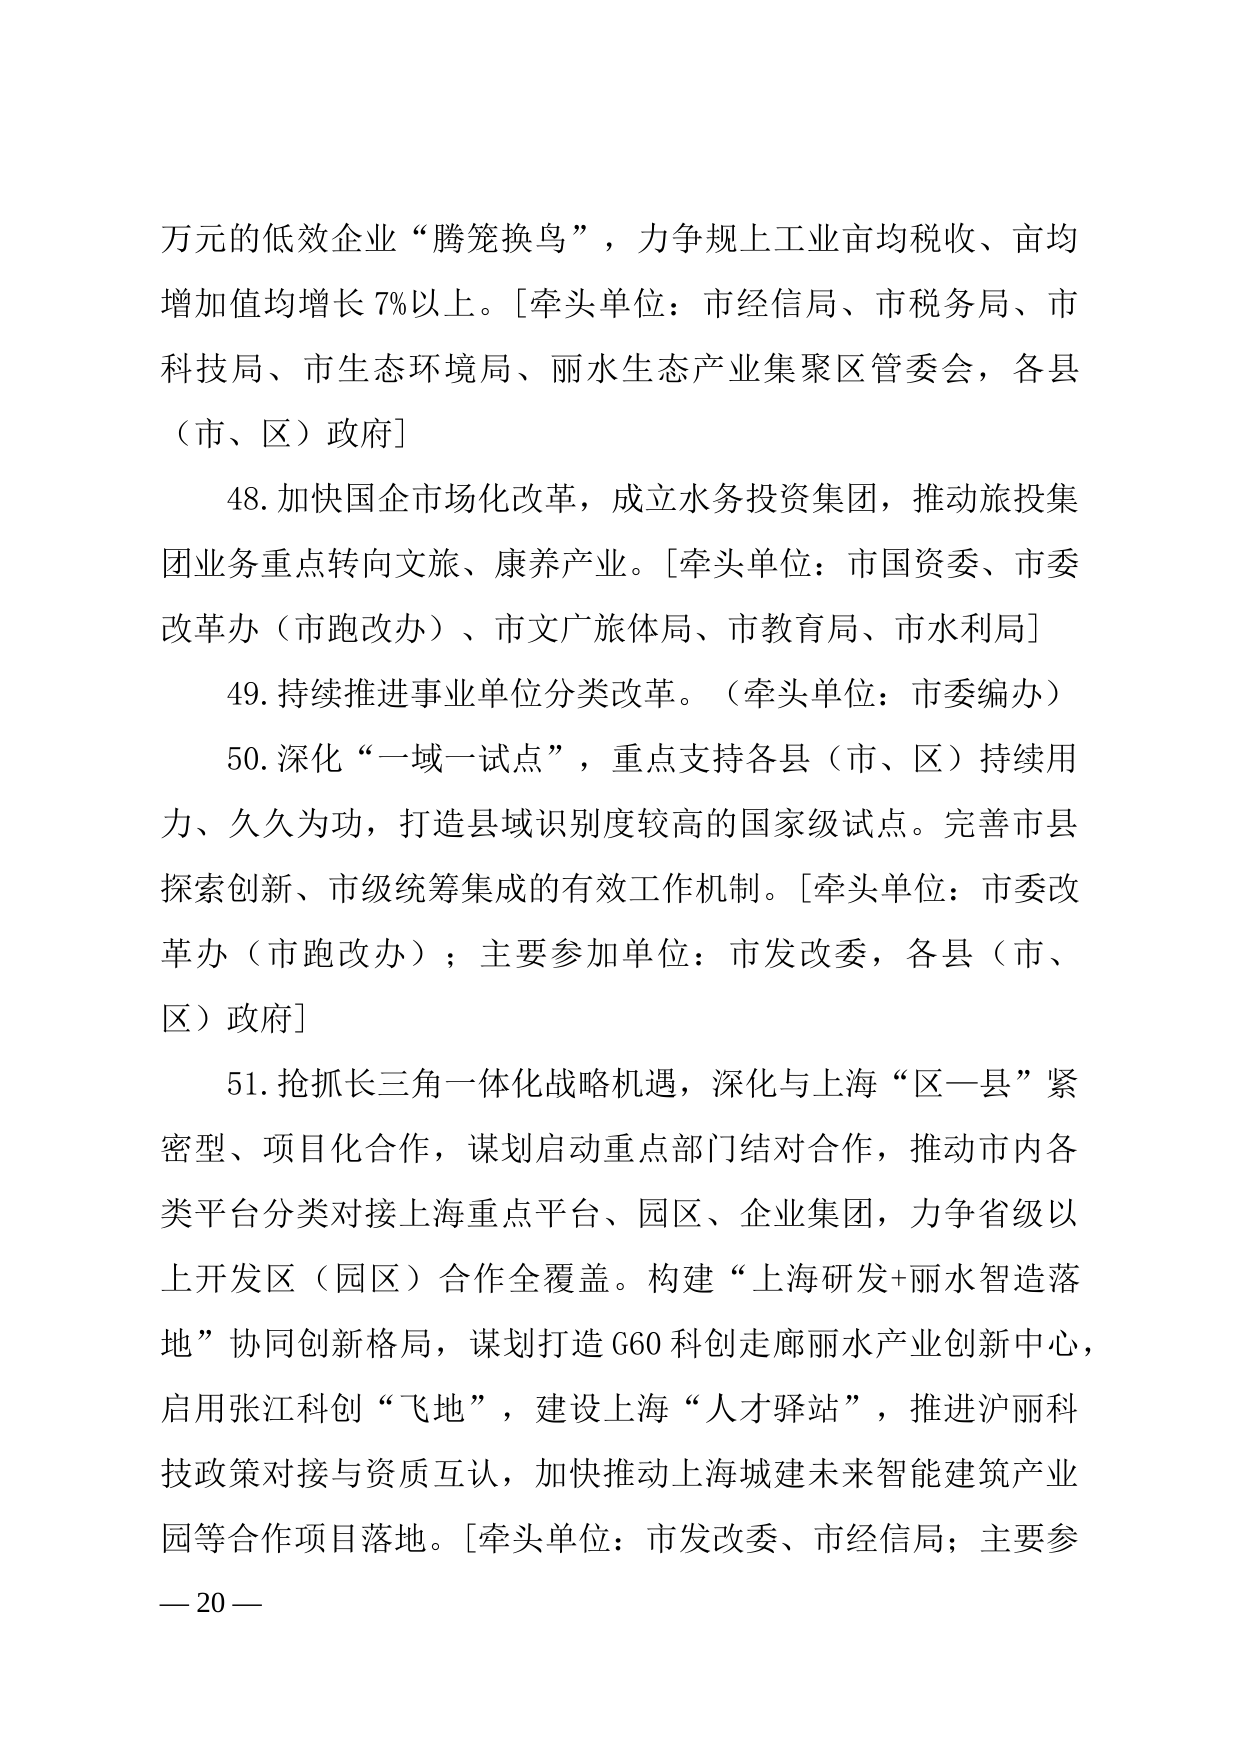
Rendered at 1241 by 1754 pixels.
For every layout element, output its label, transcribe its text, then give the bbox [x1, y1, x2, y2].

text 49.持续推进事业单位分类改革。（牵头单位：市委编办） [159, 658, 1081, 723]
text 50.深化“一域一试点”，重点支持各县（市、区）持续用力、久久为功，打造县域识别度较高的国家级试点。完善市县探索创新、市级统筹集成的有效工作机制。[牵头单位：市委改革办（市跑改办）；主要参加单位：市发改委，各县（市、区）政府] [159, 723, 1081, 1048]
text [159, 203, 1081, 463]
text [159, 1048, 1081, 1568]
text 48.加快国企市场化改革，成立水务投资集团，推动旅投集团业务重点转向文旅、康养产业。[牵头单位：市国资委、市委改革办（市跑改办）、市文广旅体局、市教育局、市水利局] [159, 463, 1081, 658]
